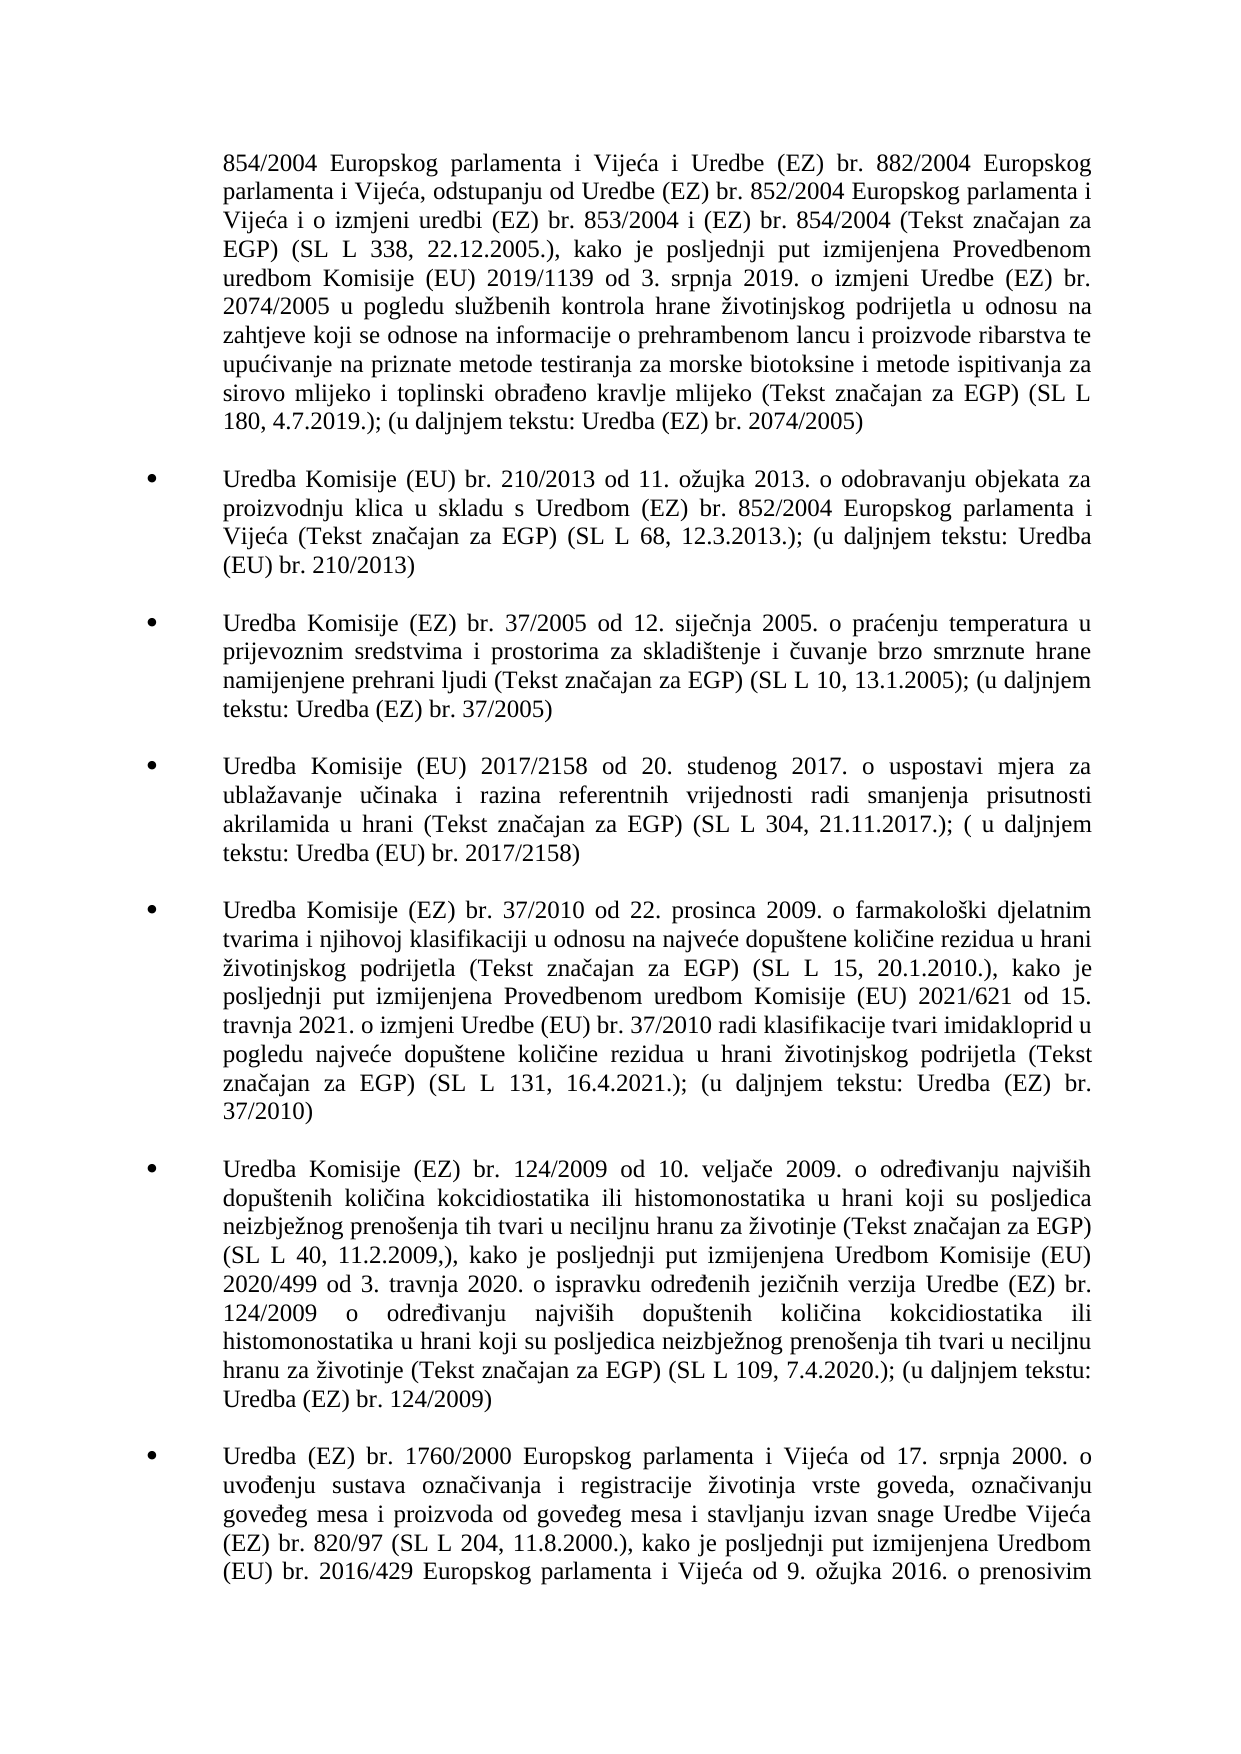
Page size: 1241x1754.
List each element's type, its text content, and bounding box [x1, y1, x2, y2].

list Uredba Komisije (EZ) br. 124/2009 od 10. veljače 2009. o određivanju najviših dopuštenih količina kokcidiostatika ili histomonostatika u hrani koji su posljedica neizbježnog prenošenja tih tvari u neciljnu hranu za životinje (Tekst značajan za EGP) (SL L 40, 11.2.2009,), kako je posljednji put izmijenjena Uredbom Komisije (EU) 2020/499 оd 3. travnja 2020. o ispravku određenih jezičnih verzija Uredbe (EZ) br. 124/2009 o određivanju najviših dopuštenih količina kokcidiostatika ili histomonostatika u hrani koji su posljedica neizbježnog prenošenja tih tvari u neciljnu hranu za životinje (Tekst značajan za EGP) (SL L 109, 7.4.2020.); (u daljnjem tekstu: Uredba (EZ) br. 124/2009) [148, 1154, 1093, 1413]
list Uredba Komisije (EZ) br. 37/2010 od 22. prosinca 2009. o farmakološki djelatnim tvarima i njihovoj klasifikaciji u odnosu na najveće dopuštene količine rezidua u hrani životinjskog podrijetla (Tekst značajan za EGP) (SL L 15, 20.1.2010.), kako je posljednji put izmijenjena Provedbenom uredbom Komisije (EU) 2021/621 оd 15. travnja 2021. o izmjeni Uredbe (EU) br. 37/2010 radi klasifikacije tvari imidakloprid u pogledu najveće dopuštene količine rezidua u hrani životinjskog podrijetla (Tekst značajan za EGP) (SL L 131, 16.4.2021.); (u daljnjem tekstu: Uredba (EZ) br. 37/2010) [148, 895, 1093, 1125]
list Uredba Komisije (EU) br. 210/2013 od 11. ožujka 2013. o odobravanju objekata za proizvodnju klica u skladu s Uredbom (EZ) br. 852/2004 Europskog parlamenta i Vijeća (Tekst značajan za EGP) (SL L 68, 12.3.2013.); (u daljnjem tekstu: Uredba (EU) br. 210/2013) [148, 464, 1093, 579]
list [148, 1441, 1093, 1585]
list Uredba Komisije (EU) 2017/2158 оd 20. studenog 2017. o uspostavi mjera za ublažavanje učinaka i razina referentnih vrijednosti radi smanjenja prisutnosti akrilamida u hrani (Tekst značajan za EGP) (SL L 304, 21.11.2017.); ( u daljnjem tekstu: Uredba (EU) br. 2017/2158) [148, 751, 1093, 866]
list Uredba Komisije (EZ) br. 37/2005 od 12. siječnja 2005. o praćenju temperatura u prijevoznim sredstvima i prostorima za skladištenje i čuvanje brzo smrznute hrane namijenjene prehrani ljudi (Tekst značajan za EGP) (SL L 10, 13.1.2005); (u daljnjem tekstu: Uredba (EZ) br. 37/2005) [148, 608, 1093, 723]
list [162, 148, 1093, 435]
